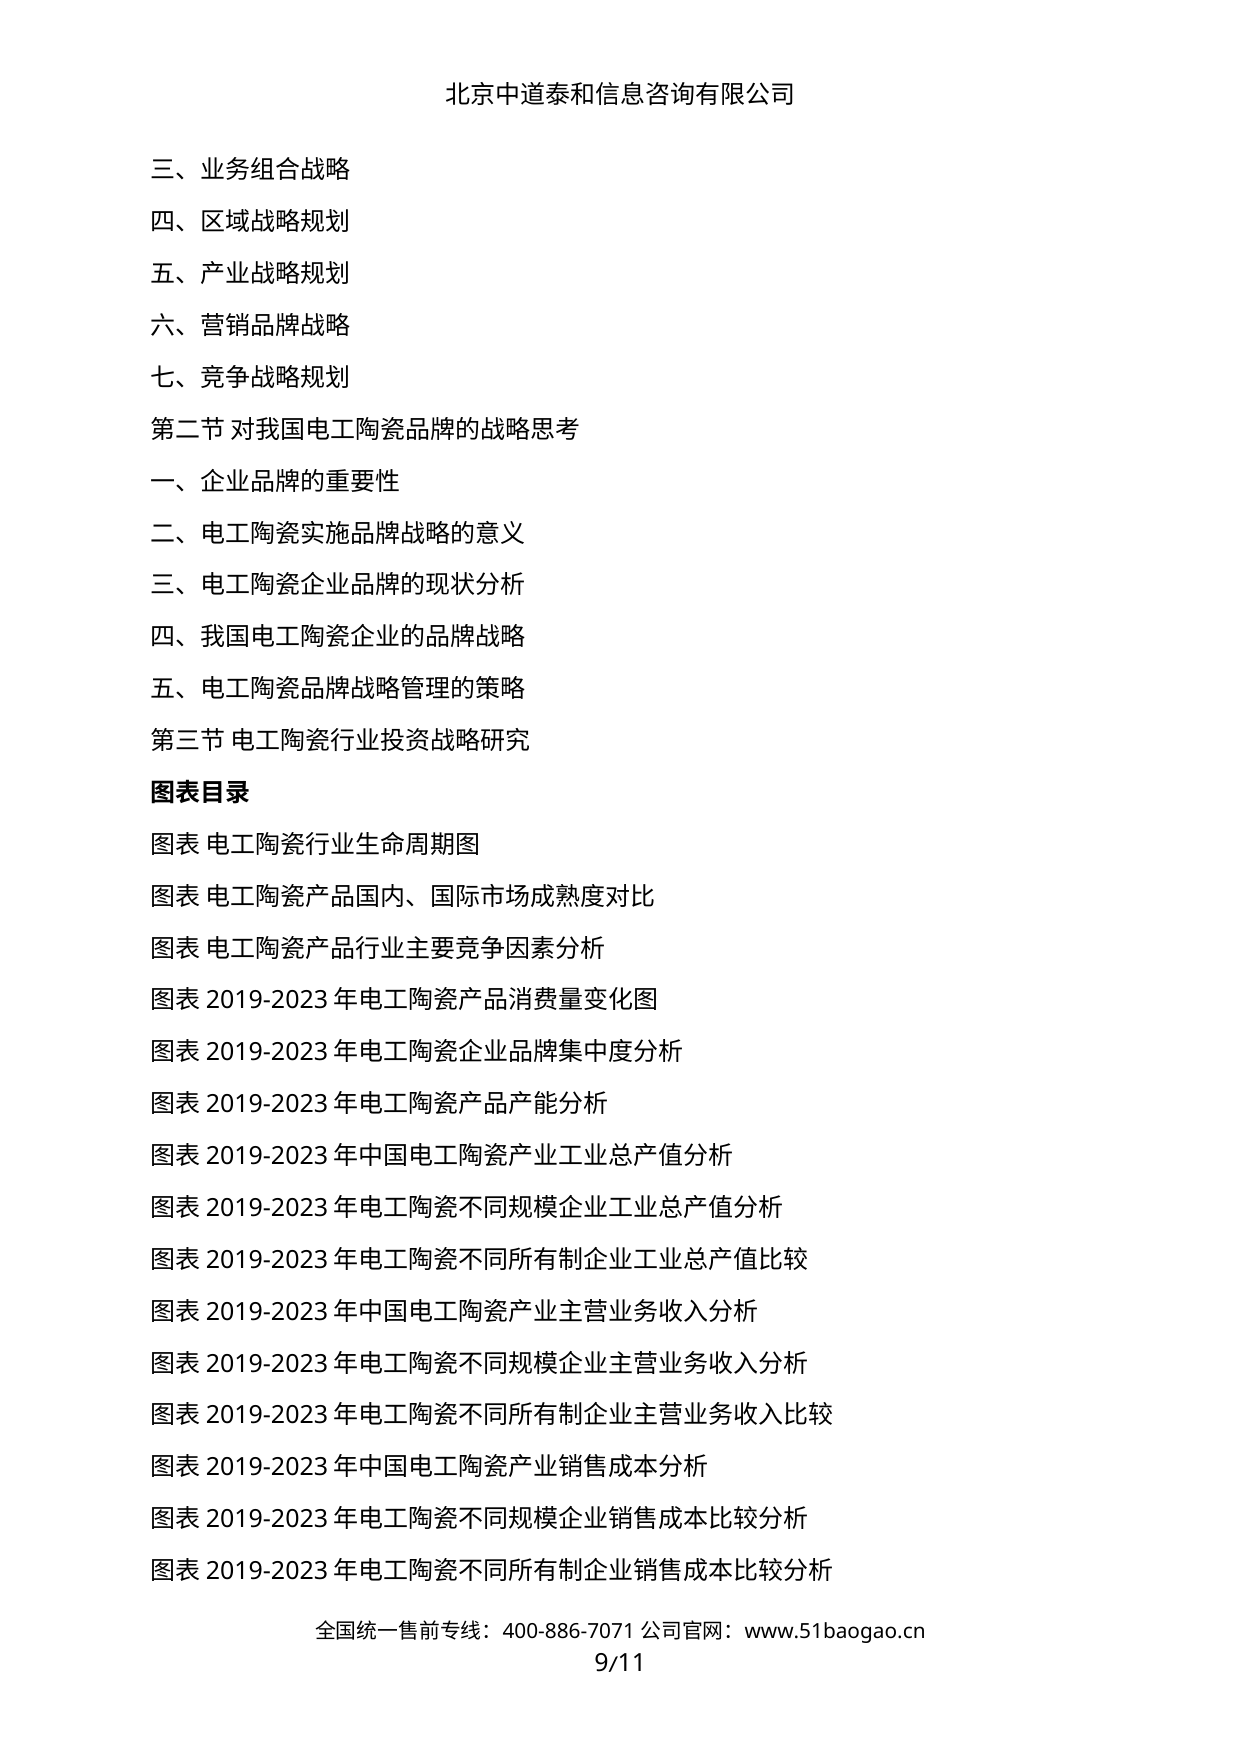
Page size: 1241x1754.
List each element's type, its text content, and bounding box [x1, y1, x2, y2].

text 一、企业品牌的重要性 [150, 461, 1090, 497]
text 二、电工陶瓷实施品牌战略的意义 [150, 513, 1090, 549]
text 第三节 电工陶瓷行业投资战略研究 [150, 721, 1090, 757]
text 图表 2019-2023年中国电工陶瓷产业主营业务收入分析 [150, 1291, 1090, 1327]
text 三、电工陶瓷企业品牌的现状分析 [150, 565, 1090, 601]
text 图表 2019-2023年电工陶瓷产品产能分析 [150, 1084, 1090, 1120]
text 图表目录 [150, 772, 1090, 809]
text 六、营销品牌战略 [150, 306, 1090, 342]
text 四、区域战略规划 [150, 202, 1090, 238]
text 四、我国电工陶瓷企业的品牌战略 [150, 617, 1090, 653]
text 图表 2019-2023年电工陶瓷产品消费量变化图 [150, 980, 1090, 1016]
text 图表 2019-2023年中国电工陶瓷产业工业总产值分析 [150, 1136, 1090, 1172]
text 七、竞争战略规划 [150, 357, 1090, 394]
text 图表 2019-2023年电工陶瓷不同规模企业工业总产值分析 [150, 1187, 1090, 1224]
text 第二节 对我国电工陶瓷品牌的战略思考 [150, 409, 1090, 446]
text 图表 2019-2023年电工陶瓷不同所有制企业主营业务收入比较 [150, 1395, 1090, 1431]
text 图表 2019-2023年中国电工陶瓷产业销售成本分析 [150, 1447, 1090, 1483]
text 图表 2019-2023年电工陶瓷不同规模企业主营业务收入分析 [150, 1343, 1090, 1379]
text 图表 电工陶瓷产品国内、国际市场成熟度对比 [150, 876, 1090, 912]
text 五、产业战略规划 [150, 254, 1090, 290]
text 图表 电工陶瓷行业生命周期图 [150, 824, 1090, 861]
text 三、业务组合战略 [150, 150, 1090, 186]
text 图表 电工陶瓷产品行业主要竞争因素分析 [150, 928, 1090, 964]
text 图表 2019-2023年电工陶瓷不同所有制企业销售成本比较分析 [150, 1551, 1090, 1587]
text 图表 2019-2023年电工陶瓷不同所有制企业工业总产值比较 [150, 1239, 1090, 1276]
text 五、电工陶瓷品牌战略管理的策略 [150, 669, 1090, 705]
text 图表 2019-2023年电工陶瓷不同规模企业销售成本比较分析 [150, 1499, 1090, 1535]
text 图表 2019-2023年电工陶瓷企业品牌集中度分析 [150, 1032, 1090, 1068]
